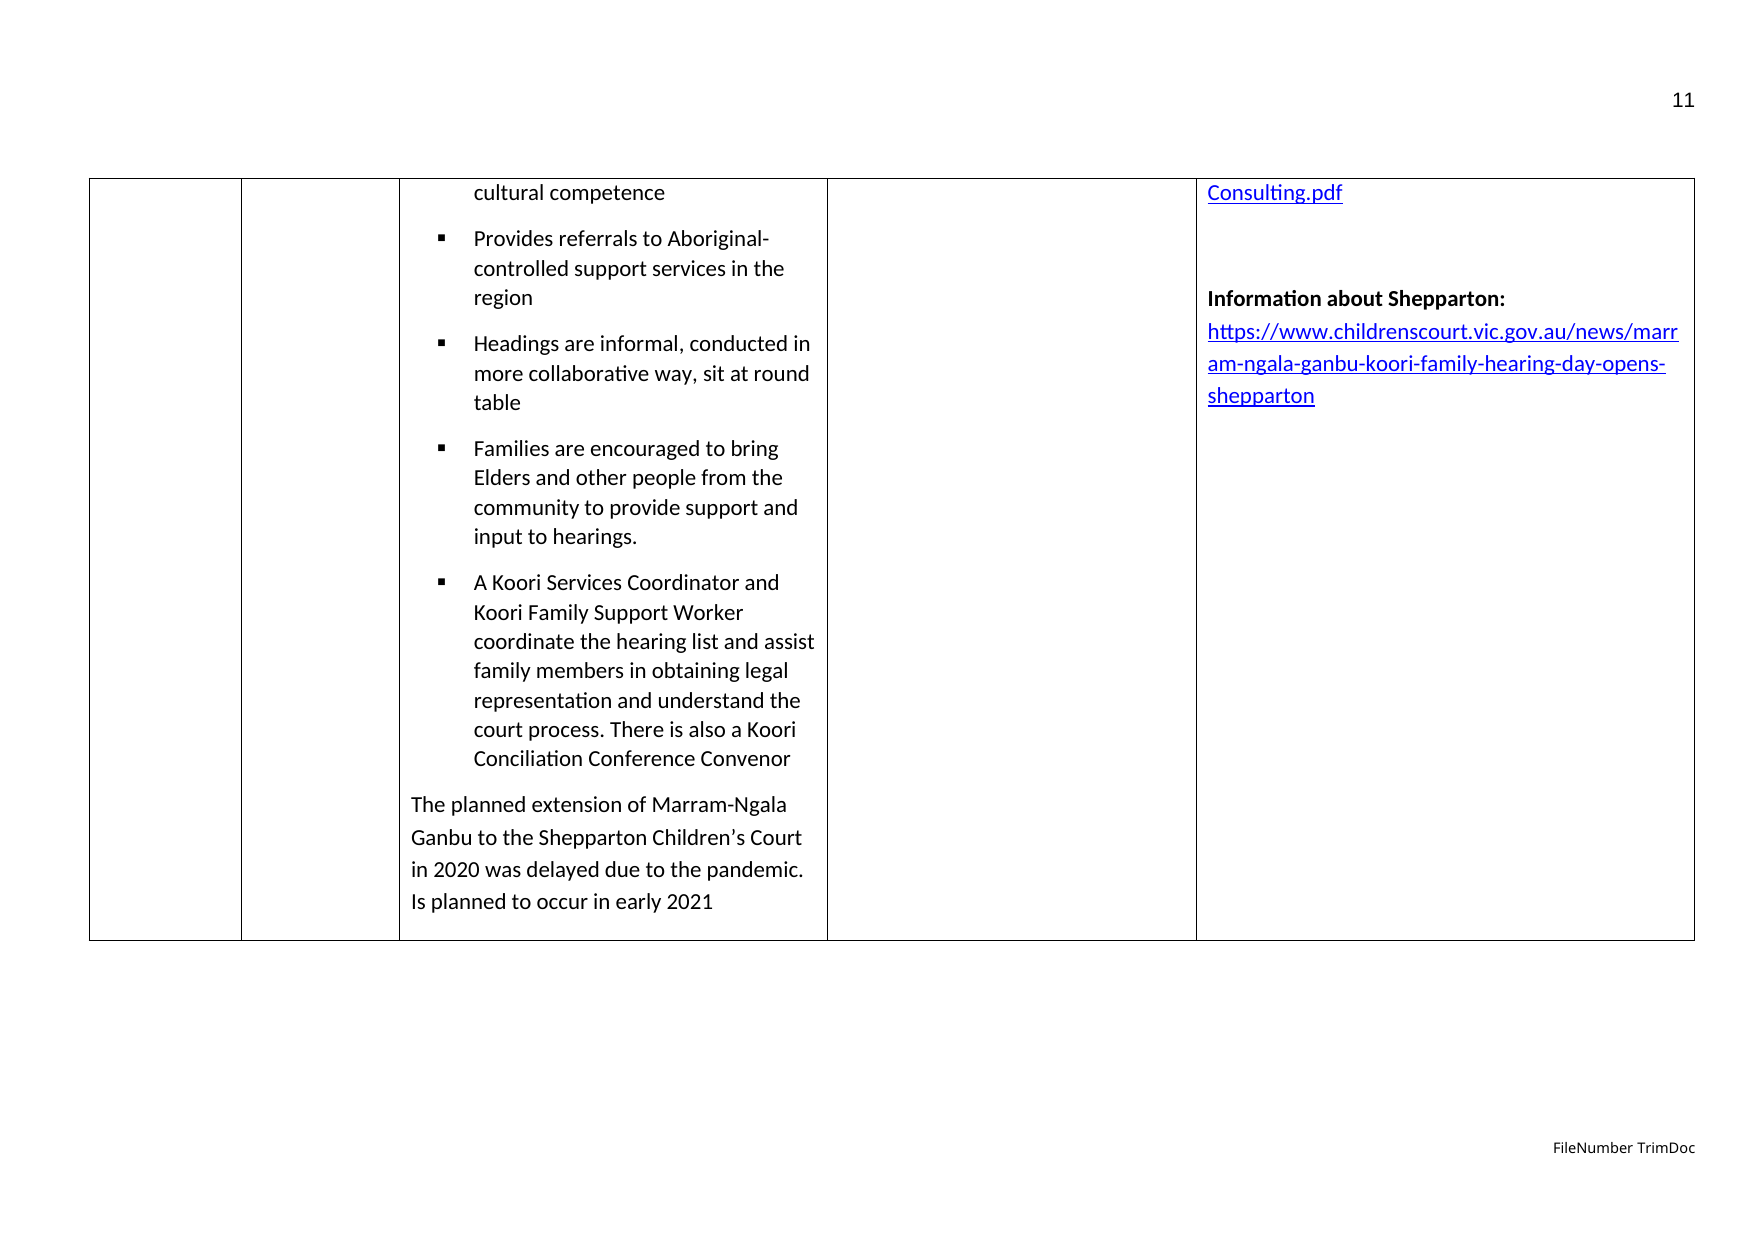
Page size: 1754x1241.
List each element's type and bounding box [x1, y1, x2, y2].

table_cell [828, 179, 1196, 940]
table_cell [1197, 179, 1694, 940]
table_cell [242, 179, 399, 940]
table_cell [400, 179, 827, 940]
table_cell [90, 179, 241, 940]
